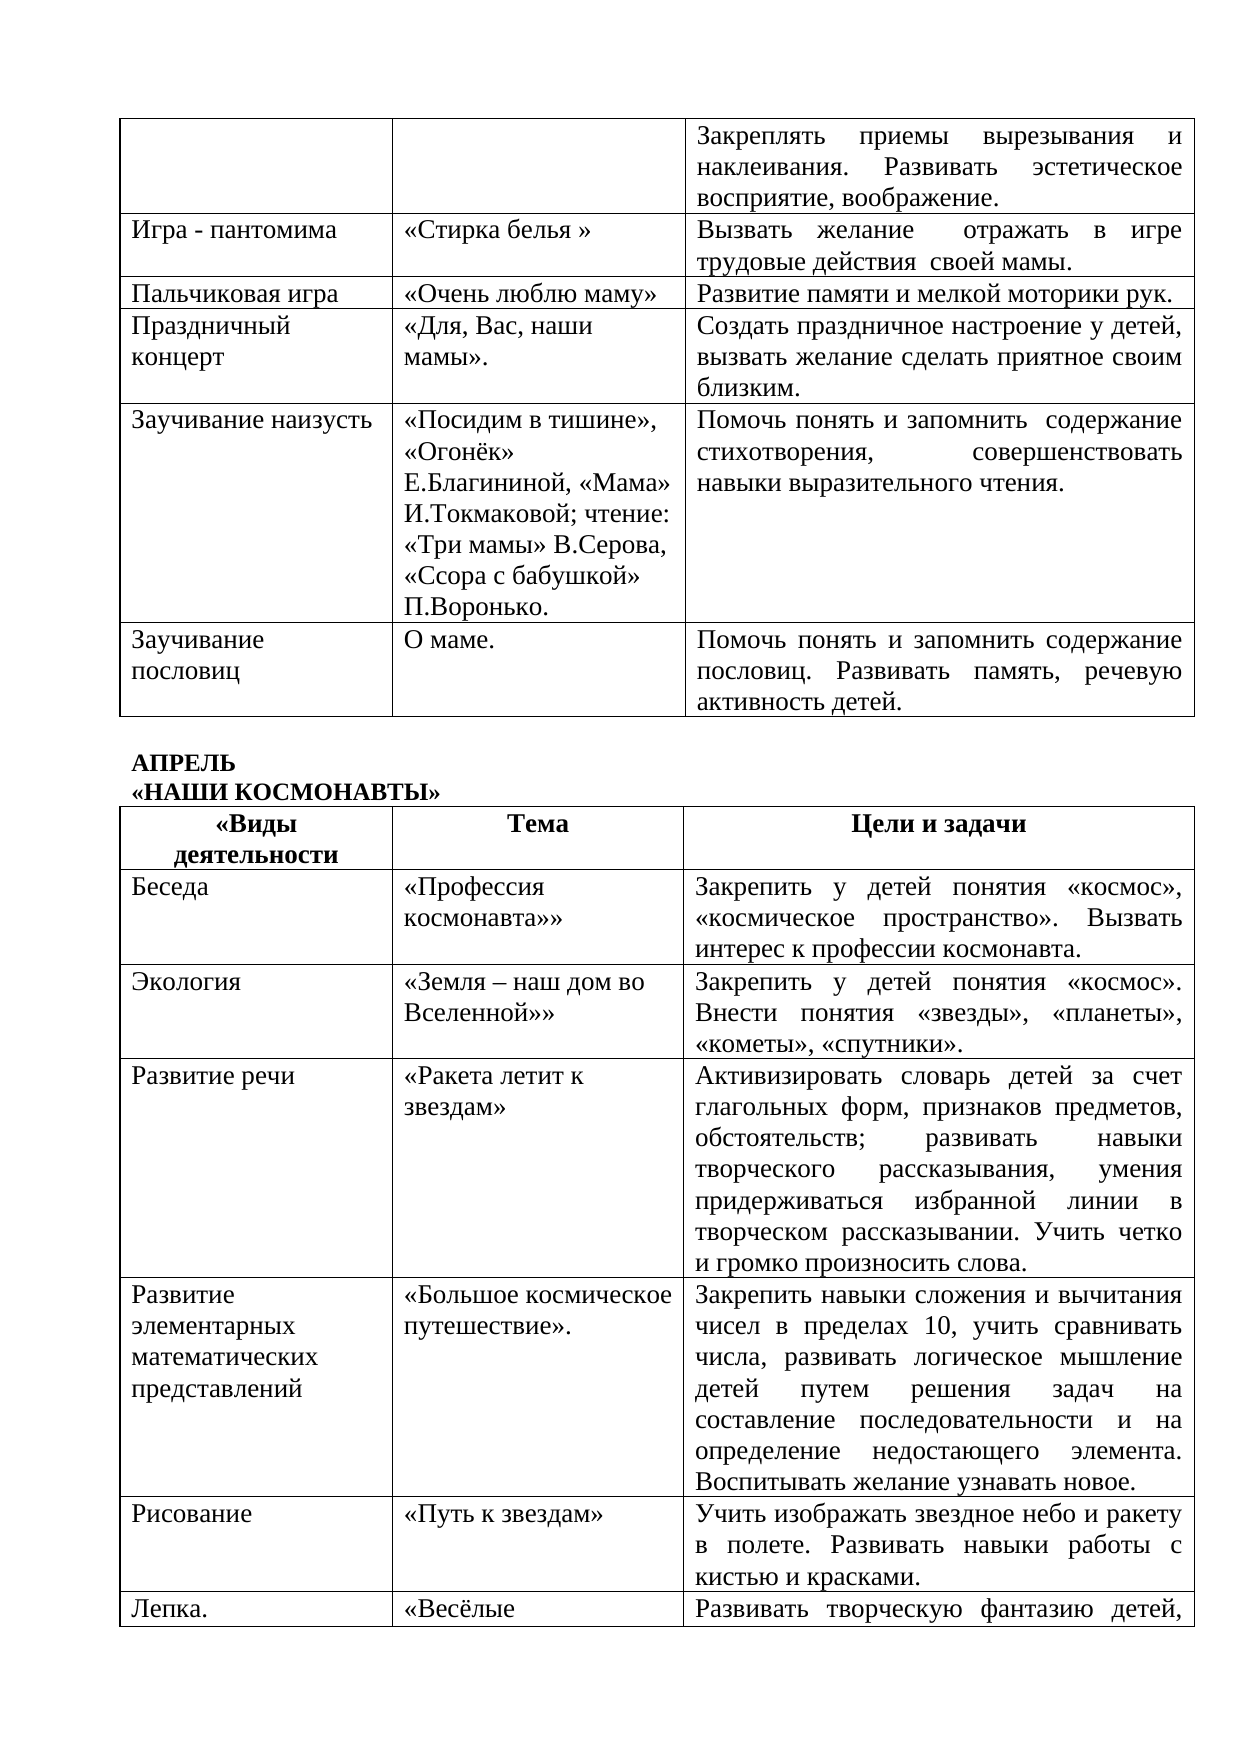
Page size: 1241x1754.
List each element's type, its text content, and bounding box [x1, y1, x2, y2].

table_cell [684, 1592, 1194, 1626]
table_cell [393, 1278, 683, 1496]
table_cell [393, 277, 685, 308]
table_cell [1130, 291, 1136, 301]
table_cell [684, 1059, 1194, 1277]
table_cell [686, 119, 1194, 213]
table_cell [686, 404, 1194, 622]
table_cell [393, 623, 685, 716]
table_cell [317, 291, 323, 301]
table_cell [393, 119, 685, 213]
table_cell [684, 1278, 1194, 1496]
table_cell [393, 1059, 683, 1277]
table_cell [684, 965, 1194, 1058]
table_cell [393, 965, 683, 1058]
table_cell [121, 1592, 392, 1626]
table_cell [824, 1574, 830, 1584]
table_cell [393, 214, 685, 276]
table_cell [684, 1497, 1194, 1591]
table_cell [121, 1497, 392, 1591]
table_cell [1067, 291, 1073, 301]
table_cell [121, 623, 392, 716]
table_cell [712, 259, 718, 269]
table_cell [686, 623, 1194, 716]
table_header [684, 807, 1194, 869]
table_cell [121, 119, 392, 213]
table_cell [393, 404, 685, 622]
text АПРЕЛЬ [131, 748, 1152, 777]
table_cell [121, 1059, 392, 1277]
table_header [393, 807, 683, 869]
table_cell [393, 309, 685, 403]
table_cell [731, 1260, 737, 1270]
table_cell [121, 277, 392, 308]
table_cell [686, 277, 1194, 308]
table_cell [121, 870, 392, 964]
text «НАШИ КОСМОНАВТЫ» [131, 777, 1152, 806]
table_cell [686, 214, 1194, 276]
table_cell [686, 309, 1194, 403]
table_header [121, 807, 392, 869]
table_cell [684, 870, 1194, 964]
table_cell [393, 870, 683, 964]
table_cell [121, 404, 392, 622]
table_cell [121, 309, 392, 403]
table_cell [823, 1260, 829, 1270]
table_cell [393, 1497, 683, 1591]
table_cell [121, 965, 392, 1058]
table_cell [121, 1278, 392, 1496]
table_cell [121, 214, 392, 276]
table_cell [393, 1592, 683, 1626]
